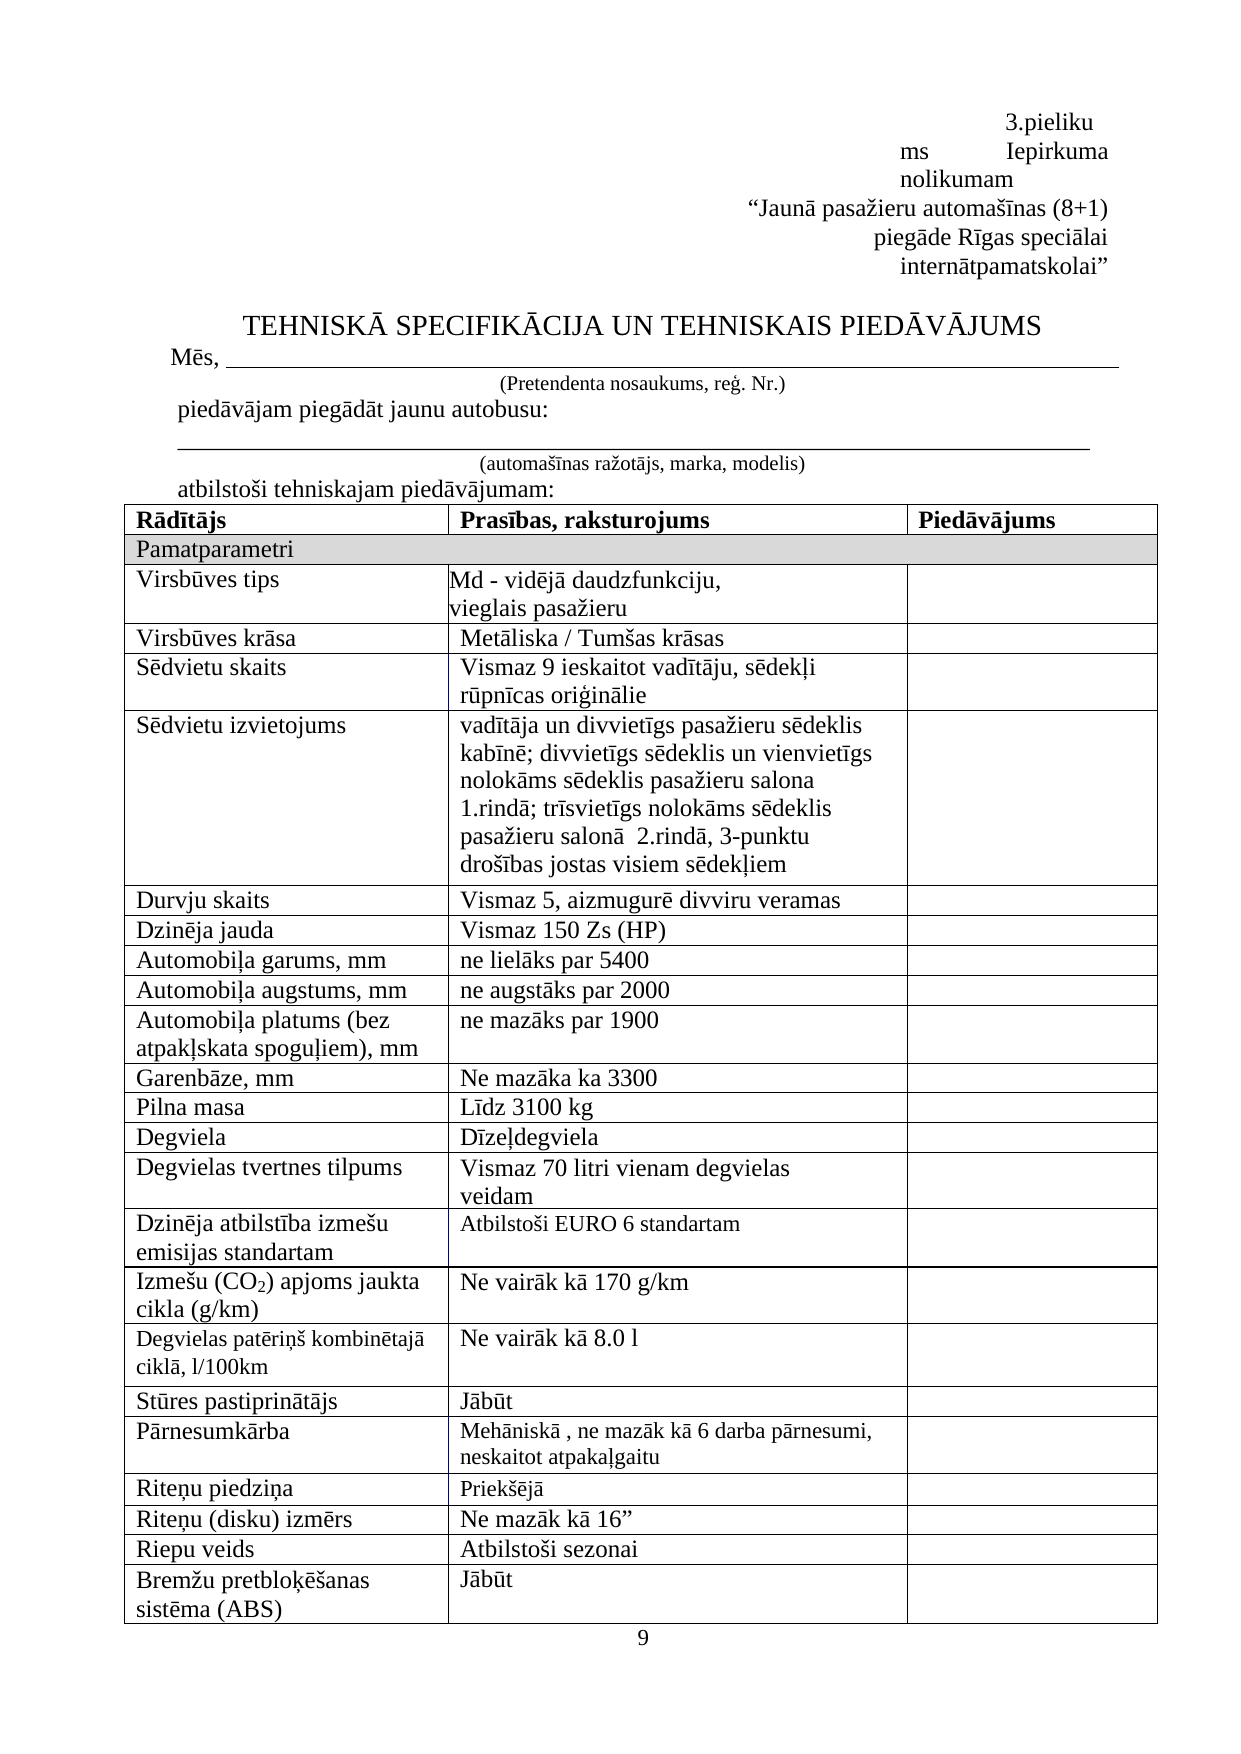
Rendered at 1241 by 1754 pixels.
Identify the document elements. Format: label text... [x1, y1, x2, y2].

table_cell [908, 916, 1157, 944]
table_header Prasības, raksturojums [449, 505, 907, 534]
table_cell Riteņu piedziņa [125, 1474, 448, 1504]
table_cell [908, 1387, 1157, 1416]
table_cell Vismaz 9 ieskaitot vadītāju, sēdekļi rūpnīcas oriģinālie [449, 654, 907, 710]
table_cell Degviela [125, 1123, 448, 1152]
table_cell [908, 1153, 1157, 1208]
table_cell [908, 1474, 1157, 1504]
table_cell Pamatparametri [125, 535, 1157, 564]
table_cell ne mazāks par 1900 [449, 1006, 907, 1062]
table_cell [908, 1268, 1157, 1323]
table_cell Atbilstoši sezonai [449, 1535, 907, 1564]
table_cell Ne vairāk kā 170 g/km [449, 1268, 907, 1323]
table_cell [908, 1123, 1157, 1152]
table_cell [908, 1324, 1157, 1386]
table_cell Dīzeļdegviela [449, 1123, 907, 1152]
table_cell [908, 565, 1157, 623]
table_cell Metāliska / Tumšas krāsas [449, 624, 907, 652]
table_cell Ne mazāka ka 3300 [449, 1064, 907, 1092]
table_cell Bremžu pretbloķēšanas sistēma (ABS) [125, 1565, 448, 1623]
table_cell [908, 1093, 1157, 1122]
table_cell Ne mazāk kā 16” [449, 1506, 907, 1534]
table_cell Jābūt [449, 1387, 907, 1416]
table_cell Dzinēja atbilstība izmešu emisijas standartam [125, 1209, 448, 1266]
table_cell Jābūt [449, 1565, 907, 1623]
table_cell [908, 1535, 1157, 1564]
text (Pretendenta nosaukums, reģ. Nr.) [161, 371, 1123, 395]
table_cell Ne vairāk kā 8.0 l [449, 1324, 907, 1386]
table_cell Pārnesumkārba [125, 1417, 448, 1473]
table_cell Riepu veids [125, 1535, 448, 1564]
table_cell [908, 886, 1157, 914]
table_cell Vismaz 150 Zs (HP) [449, 916, 907, 944]
table_cell [908, 711, 1157, 885]
table_cell Mehāniskā , ne mazāk kā 6 darba pārnesumi, neskaitot atpakaļgaitu [449, 1417, 907, 1473]
text atbilstoši tehniskajam piedāvājumam: [177, 475, 1123, 503]
table_cell Garenbāze, mm [125, 1064, 448, 1092]
table_cell Automobiļa augstums, mm [125, 976, 448, 1004]
table_cell Izmešu (CO2) apjoms jaukta cikla (g/km) [125, 1268, 448, 1323]
text (automašīnas ražotājs, marka, modelis) [161, 445, 1123, 475]
table_header Rādītājs [125, 505, 448, 534]
table_cell Riteņu (disku) izmērs [125, 1506, 448, 1534]
table_cell Sēdvietu skaits [125, 654, 448, 710]
table_cell [908, 1064, 1157, 1092]
table_cell Virsbūves tips [125, 565, 448, 623]
table_cell Atbilstoši EURO 6 standartam [449, 1209, 907, 1266]
table_cell Vismaz 5, aizmugurē divviru veramas [449, 886, 907, 914]
table_cell Pilna masa [125, 1093, 448, 1122]
table_cell Automobiļa garums, mm [125, 946, 448, 974]
table_cell Stūres pastiprinātājs [125, 1387, 448, 1416]
subtitle TEHNISKĀ SPECIFIKĀCIJA UN TEHNISKAIS PIEDĀVĀJUMS [161, 308, 1123, 342]
list pielikums Iepirkuma nolikumam [900, 107, 1108, 193]
table_header Piedāvājums [908, 505, 1157, 534]
table_cell Md - vidējā daudzfunkciju, vieglais pasažieru [449, 565, 907, 623]
table_cell Durvju skaits [125, 886, 448, 914]
table_cell Degvielas tvertnes tilpums [125, 1153, 448, 1208]
table_cell [908, 654, 1157, 710]
table_cell Degvielas patēriņš kombinētajā ciklā, l/100km [125, 1324, 448, 1386]
table_cell [908, 1209, 1157, 1266]
table_cell [908, 1506, 1157, 1534]
table_cell [908, 1006, 1157, 1062]
table_cell [908, 946, 1157, 974]
table_cell [908, 976, 1157, 1004]
table_cell ne lielāks par 5400 [449, 946, 907, 974]
table_cell Automobiļa platums (bez atpakļskata spoguļiem), mm [125, 1006, 448, 1062]
table_cell [908, 1565, 1157, 1623]
table_cell vadītāja un divvietīgs pasažieru sēdeklis kabīnē; divvietīgs sēdeklis un vienvietīgs nolokāms sēdeklis pasažieru salona 1.rindā; trīsvietīgs nolokāms sēdeklis pasažieru salonā 2.rindā, 3-punktu drošības jostas visiem sēdekļiem [449, 711, 907, 885]
table_cell [908, 624, 1157, 652]
table_cell Līdz 3100 kg [449, 1093, 907, 1122]
table_cell Sēdvietu izvietojums [125, 711, 448, 885]
text piedāvājam piegādāt jaunu autobusu: [177, 395, 1123, 423]
table_cell [908, 1417, 1157, 1473]
table_cell Dzinēja jauda [125, 916, 448, 944]
table_cell Virsbūves krāsa [125, 624, 448, 652]
table_cell Priekšējā [449, 1474, 907, 1504]
text “Jaunā pasažieru automašīnas (8+1) piegāde Rīgas speciālai internātpamatskolai” [730, 193, 1108, 279]
table_cell ne augstāks par 2000 [449, 976, 907, 1004]
text Mēs, [166, 342, 1123, 371]
table_cell Vismaz 70 litri vienam degvielas veidam [449, 1153, 907, 1208]
